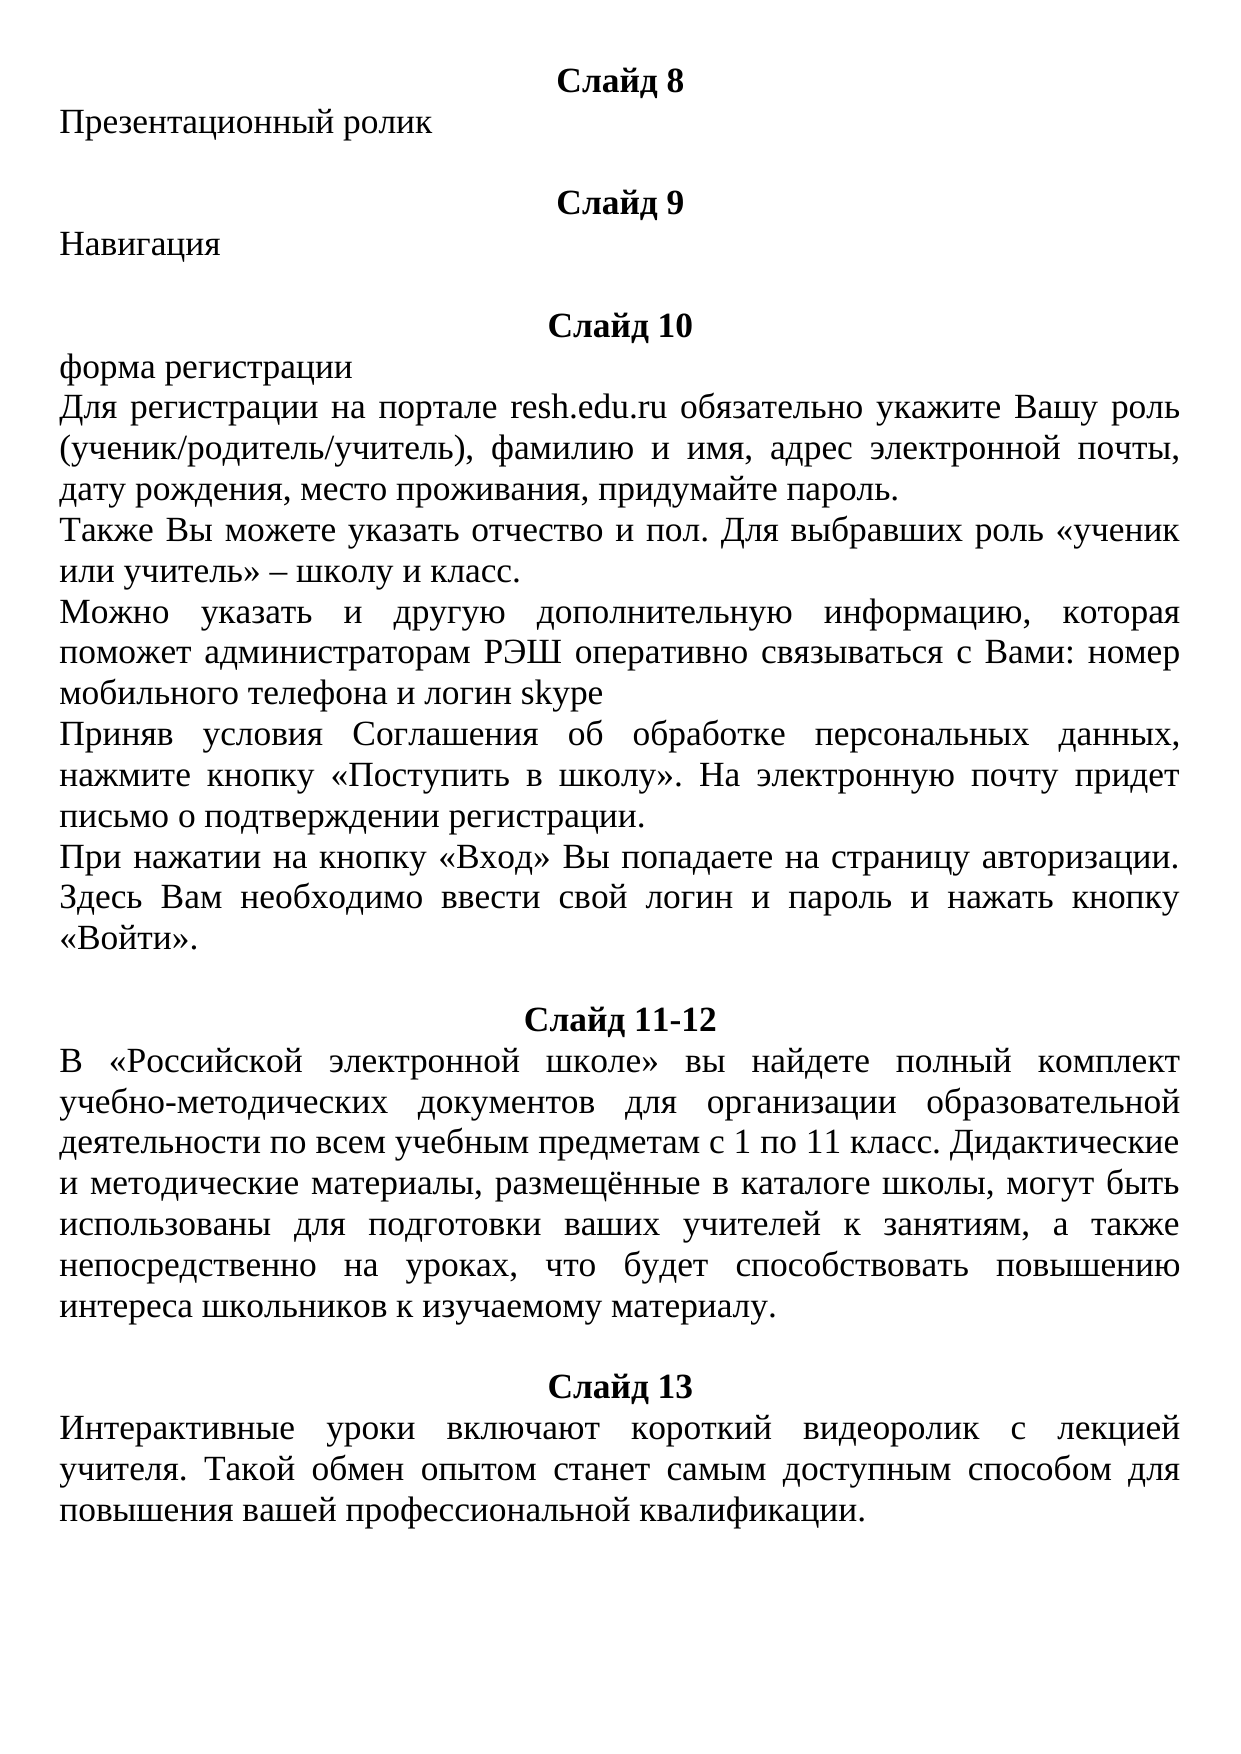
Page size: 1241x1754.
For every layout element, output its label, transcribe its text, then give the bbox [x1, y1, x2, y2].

text Можно указать и другую дополнительную информацию, которая поможет администраторам РЭШ оперативно связываться с Вами: номер мобильного телефона и логин skype [59, 590, 1181, 712]
text Интерактивные уроки включают короткий видеоролик с лекцией учителя. Такой обмен опытом станет самым доступным способом для повышения вашей профессиональной квалификации. [59, 1407, 1181, 1529]
text При нажатии на кнопку «Вход» Вы попадаете на страницу авторизации. Здесь Вам необходимо ввести свой логин и пароль и нажать кнопку «Войти». [59, 835, 1181, 957]
text Приняв условия Соглашения об обработке персональных данных, нажмите кнопку «Поступить в школу». На электронную почту придет письмо о подтверждении регистрации. [59, 712, 1181, 835]
text форма регистрации [59, 345, 1181, 386]
text Слайд 8 [59, 59, 1181, 100]
text Презентационный ролик [59, 100, 1181, 141]
text Для регистрации на портале resh.edu.ru обязательно укажите Вашу роль (ученик/родитель/учитель), фамилию и имя, адрес электронной почты, дату рождения, место проживания, придумайте пароль. [59, 386, 1181, 508]
text Также Вы можете указать отчество и пол. Для выбравших роль «ученик или учитель» – школу и класс. [59, 508, 1181, 590]
text Слайд 11-12 [59, 998, 1181, 1039]
text Навигация [59, 222, 1181, 263]
text Слайд 9 [59, 182, 1181, 222]
text Слайд 13 [59, 1366, 1181, 1407]
text Слайд 10 [59, 304, 1181, 345]
text В «Российской электронной школе» вы найдете полный комплект учебно-методических документов для организации образовательной деятельности по всем учебным предметам с 1 по 11 класс. Дидактические и методические материалы, размещённые в каталоге школы, могут быть использованы для подготовки ваших учителей к занятиям, а также непосредственно на уроках, что будет способствовать повышению интереса школьников к изучаемому материалу. [59, 1039, 1181, 1325]
